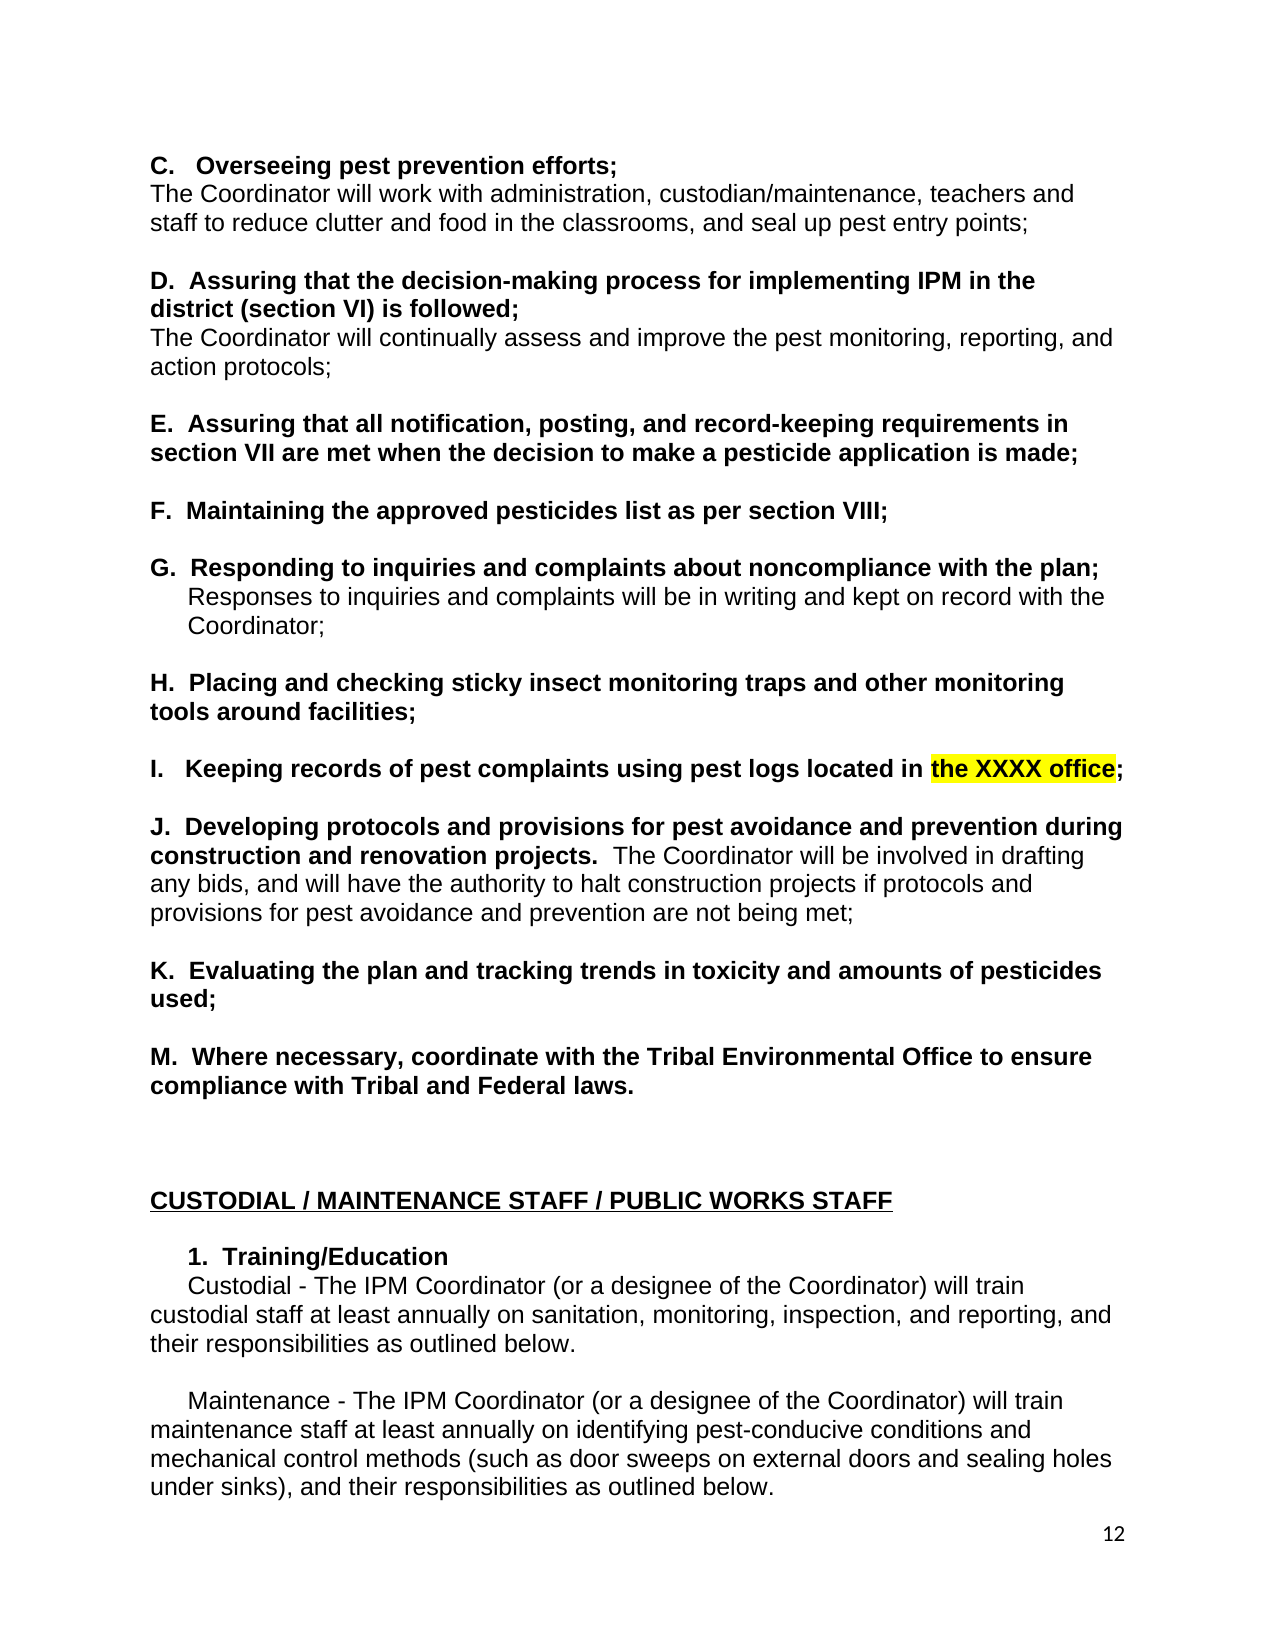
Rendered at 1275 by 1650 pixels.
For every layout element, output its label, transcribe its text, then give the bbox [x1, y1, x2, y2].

text J. Developing protocols and provisions for pest avoidance and prevention during construction and renovation projects. The Coordinator will be involved in drafting any bids, and will have the authority to halt construction projects if protocols and provisions for pest avoidance and prevention are not being met; [150, 812, 1125, 927]
text D. Assuring that the decision-making process for implementing IPM in the district (section VI) is followed; [150, 266, 1125, 323]
text M. Where necessary, coordinate with the Tribal Environmental Office to ensure compliance with Tribal and Federal laws. [150, 1042, 1125, 1099]
text Maintenance - The IPM Coordinator (or a designee of the Coordinator) will train maintenance staff at least annually on identifying pest-conducive conditions and mechanical control methods (such as door sweeps on external doors and sealing holes under sinks), and their responsibilities as outlined below. [150, 1386, 1125, 1501]
text G. Responding to inquiries and complaints about noncompliance with the plan; [150, 553, 1125, 582]
text I. Keeping records of pest complaints using pest logs located in the XXXX office; [150, 754, 931, 783]
text K. Evaluating the plan and tracking trends in toxicity and amounts of pesticides used; [150, 956, 1125, 1013]
text Custodial - The IPM Coordinator (or a designee of the Coordinator) will train custodial staff at least annually on sanitation, monitoring, inspection, and reporting, and their responsibilities as outlined below. [150, 1271, 1125, 1357]
text F. Maintaining the approved pesticides list as per section VIII; [150, 496, 1125, 524]
text Responses to inquiries and complaints will be in writing and kept on record with the Coordinator; [187, 582, 1125, 639]
text CUSTODIAL / MAINTENANCE STAFF / PUBLIC WORKS STAFF [150, 1186, 1125, 1214]
text 1. Training/Education [150, 1242, 1125, 1271]
text H. Placing and checking sticky insect monitoring traps and other monitoring tools around facilities; [150, 668, 1125, 726]
text C. Overseeing pest prevention efforts; [150, 151, 1125, 179]
text The Coordinator will work with administration, custodian/maintenance, teachers and staff to reduce clutter and food in the classrooms, and seal up pest entry points; [150, 179, 1125, 237]
text The Coordinator will continually assess and improve the pest monitoring, reporting, and action protocols; [150, 323, 1125, 381]
text E. Assuring that all notification, posting, and record-keeping requirements in section VII are met when the decision to make a pesticide application is made; [150, 409, 1125, 467]
